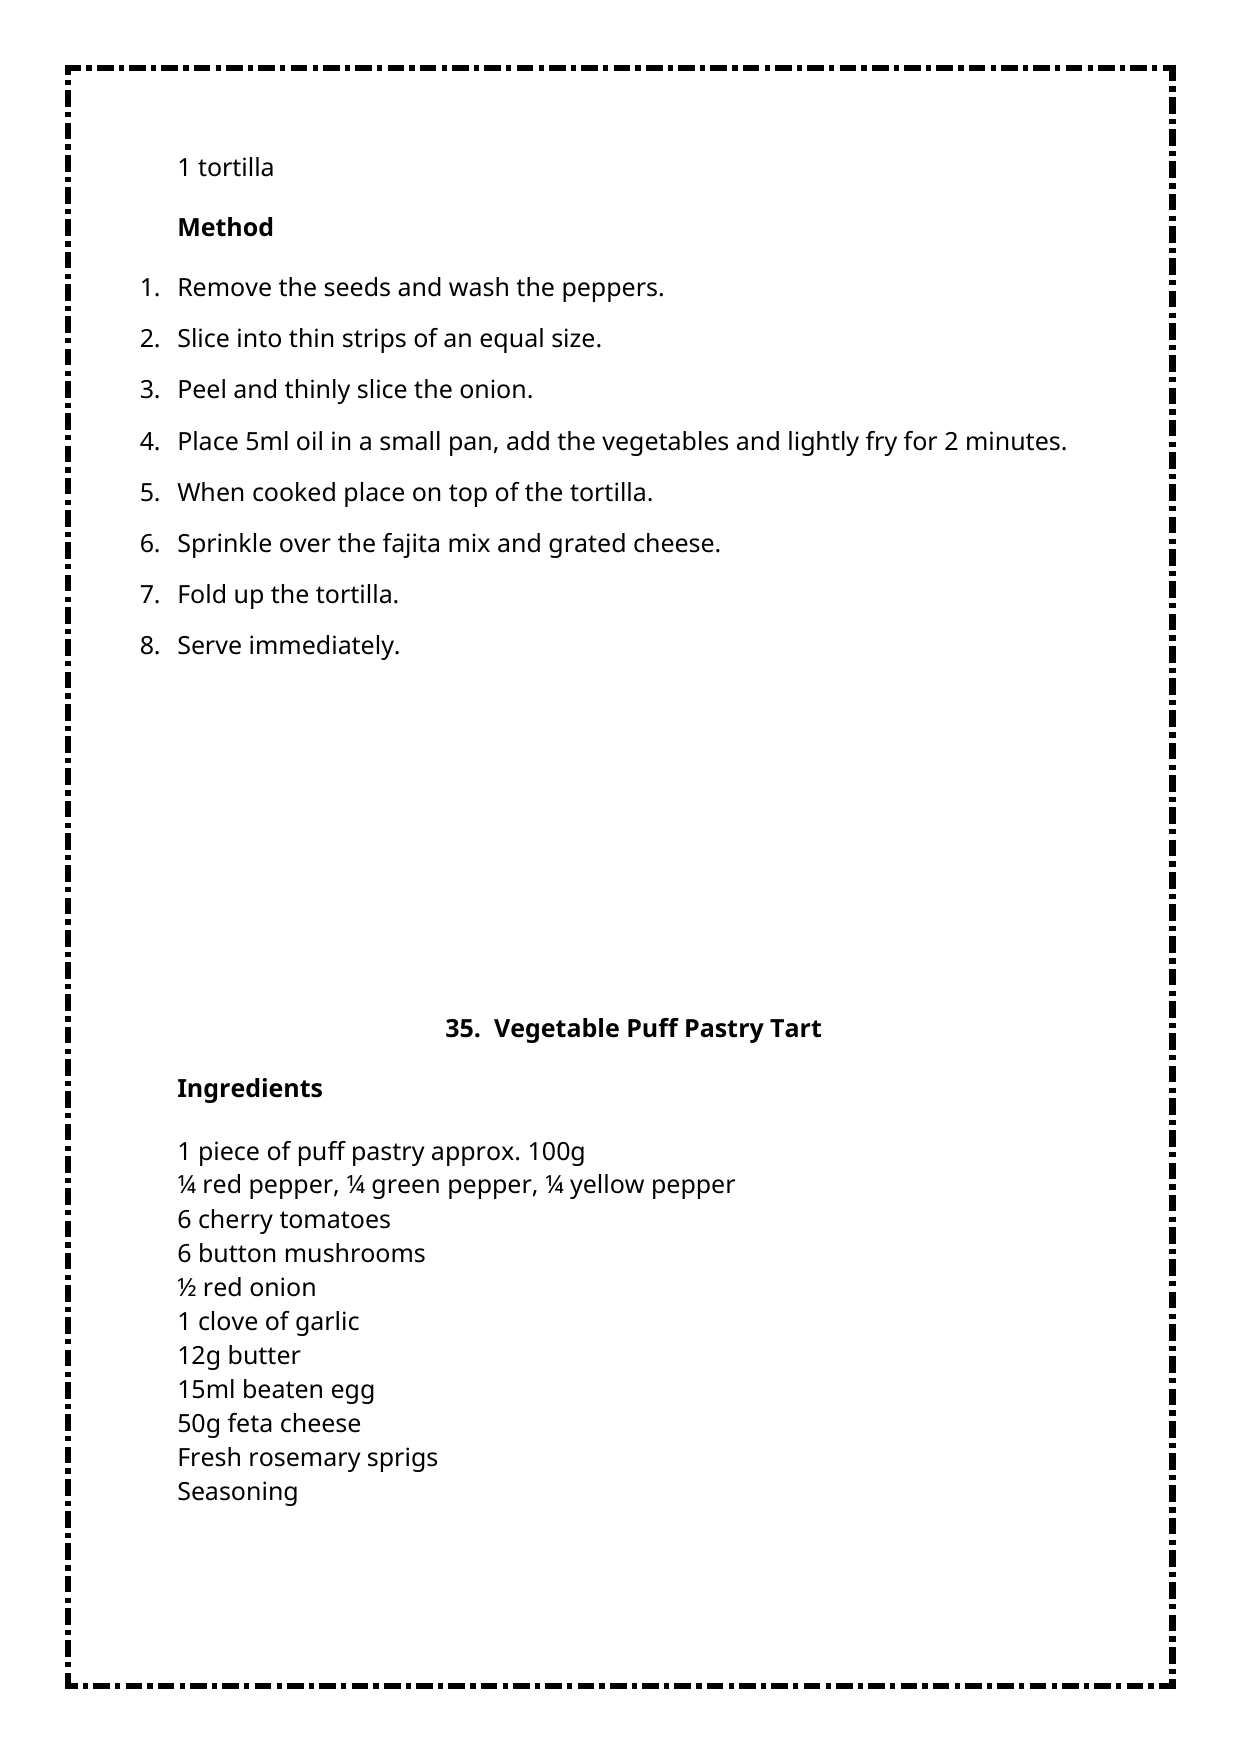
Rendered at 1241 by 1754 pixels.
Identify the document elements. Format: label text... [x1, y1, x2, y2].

text ½ red onion [177, 1269, 1090, 1303]
text 50g feta cheese [177, 1406, 1090, 1440]
list Place 5ml oil in a small pan, add the vegetables and lightly fry for 2 minutes. [139, 423, 1090, 457]
text Ingredients [177, 1071, 1090, 1105]
text 15ml beaten egg [177, 1372, 1090, 1406]
text Fresh rosemary sprigs [177, 1440, 1090, 1474]
text 1 piece of puff pastry approx. 100g [177, 1133, 1090, 1167]
list 35. Vegetable Puff Pastry Tart [177, 1011, 1090, 1045]
list When cooked place on top of the tortilla. [139, 474, 1090, 508]
list Slice into thin strips of an equal size. [139, 321, 1090, 355]
text 12g butter [177, 1337, 1090, 1372]
text Method [177, 210, 1090, 244]
text 1 tortilla [177, 150, 1090, 184]
list Peel and thinly slice the onion. [139, 372, 1090, 406]
text 6 cherry tomatoes [177, 1201, 1090, 1235]
list Fold up the tortilla. [139, 576, 1090, 610]
list Serve immediately. [139, 627, 1090, 661]
text Seasoning [177, 1474, 1090, 1508]
list Remove the seeds and wash the peppers. [139, 270, 1090, 304]
text 6 button mushrooms [177, 1235, 1090, 1269]
text 1 clove of garlic [177, 1303, 1090, 1337]
text ¼ red pepper, ¼ green pepper, ¼ yellow pepper [177, 1167, 1090, 1201]
list Sprinkle over the fajita mix and grated cheese. [139, 525, 1090, 559]
